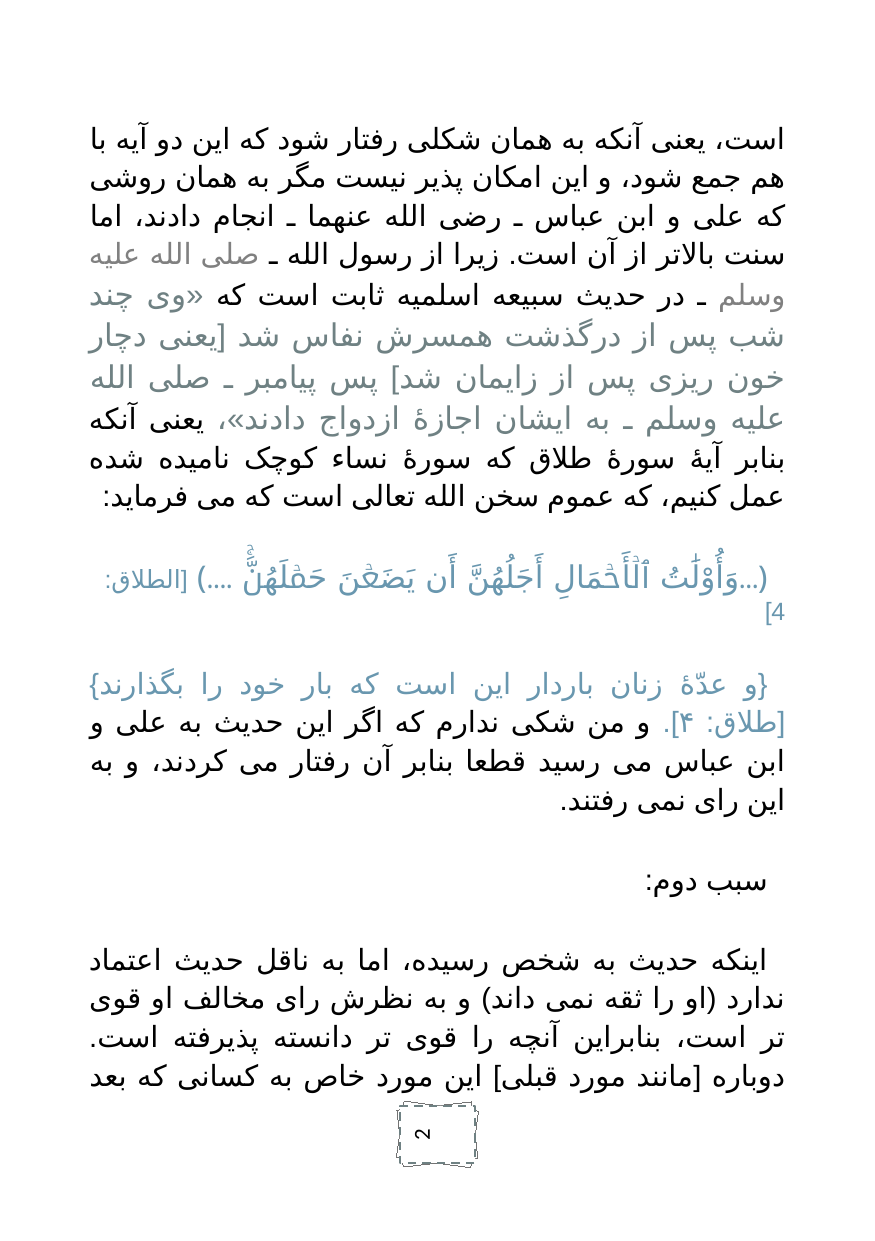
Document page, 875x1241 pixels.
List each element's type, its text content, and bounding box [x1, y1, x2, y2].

text سبب دوم: [89, 863, 785, 896]
text {و عدّۀ زنان باردار این است که بار خود را بگذارند} [طلاق: ۴]. و من شکی ندارم که اگر این حدیث به علی و ابن عباس می رسید قطعا بنابر آن رفتار می کردند، و به این رای نمی رفتند. [89, 667, 785, 816]
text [89, 943, 785, 1092]
text ﴿...وَأُوْلَٰتُ ٱلۡأَحۡمَالِ أَجَلُهُنَّ أَن يَضَعۡنَ حَمۡلَهُنَّۚ ....﴾ [الطلاق: 4] [89, 560, 785, 625]
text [89, 122, 785, 513]
